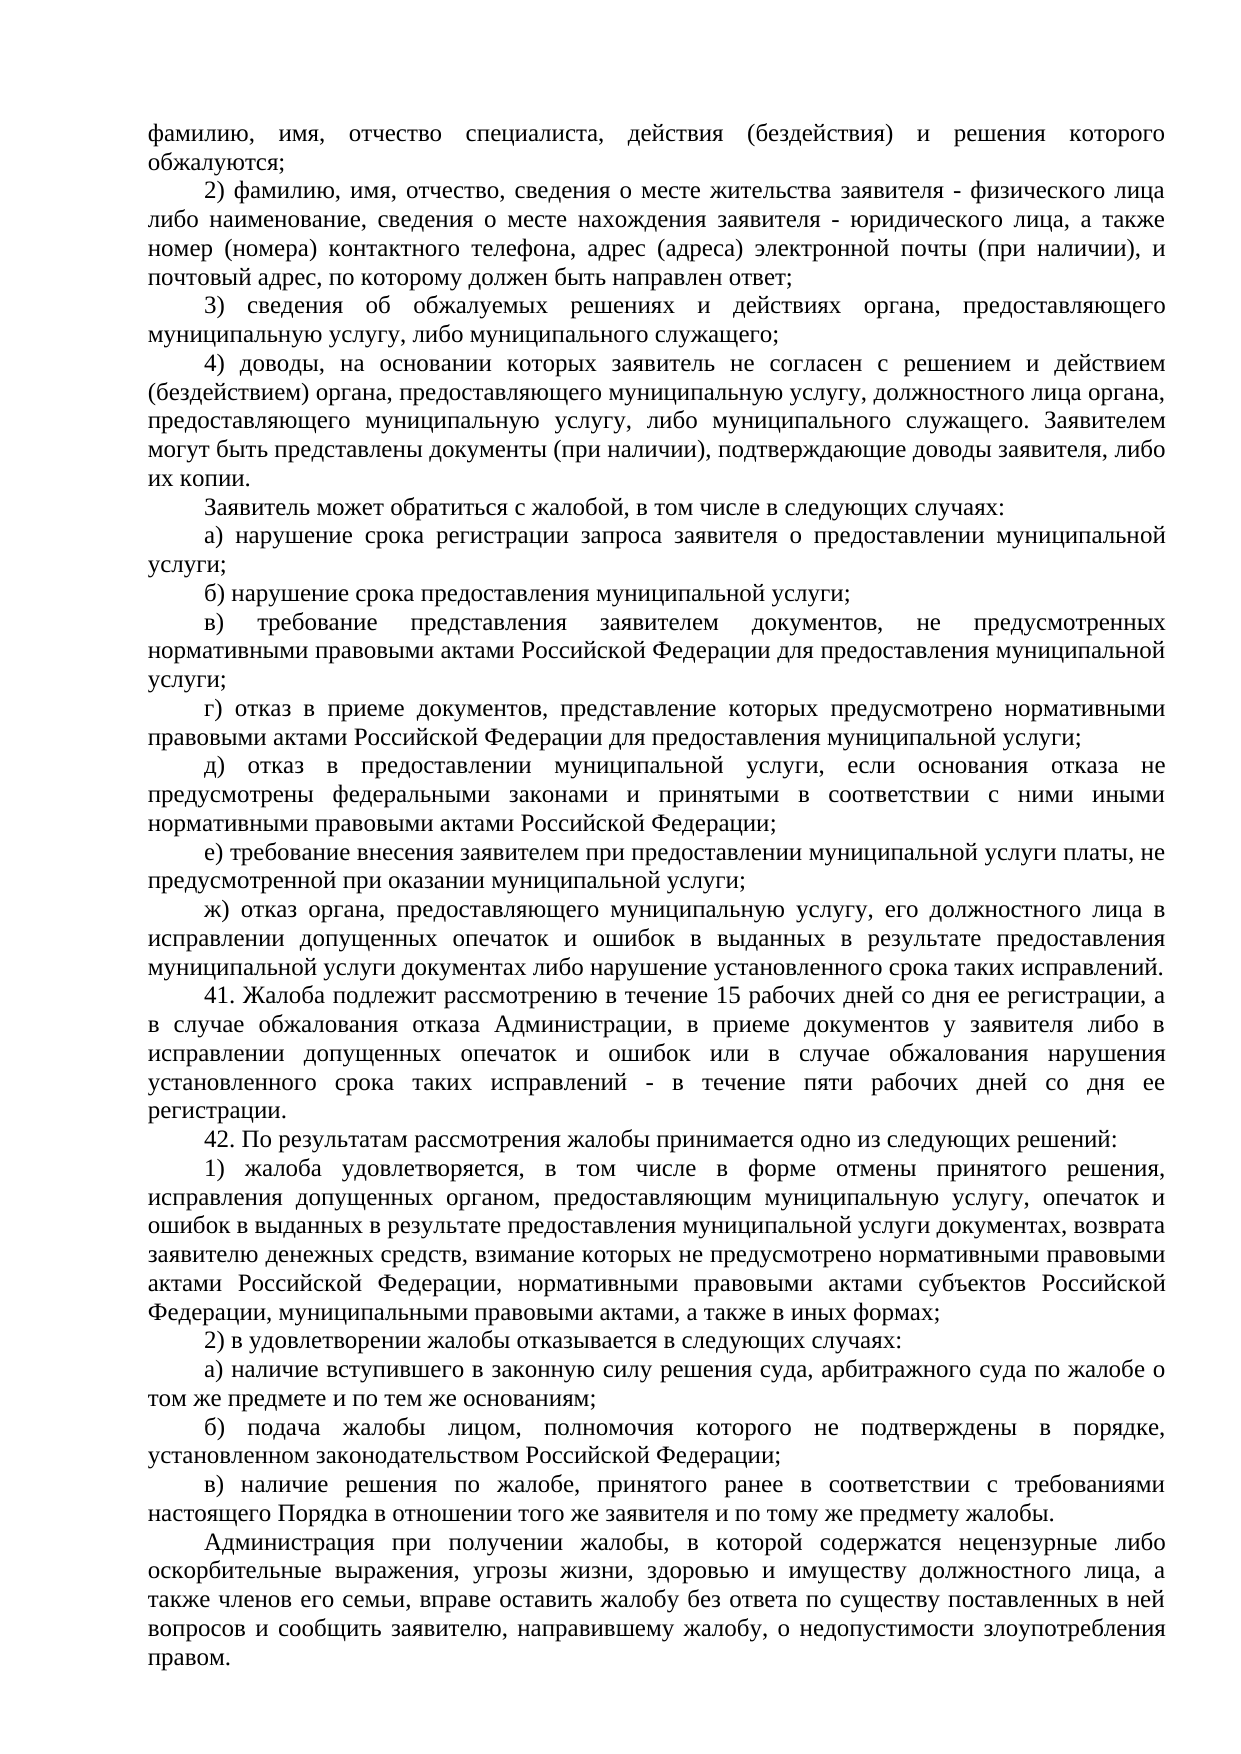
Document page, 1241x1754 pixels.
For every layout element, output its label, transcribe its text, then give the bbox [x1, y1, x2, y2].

text г) отказ в приеме документов, представление которых предусмотрено нормативными правовыми актами Российской Федерации для предоставления муниципальной услуги; [148, 693, 1166, 751]
text а) нарушение срока регистрации запроса заявителя о предоставлении муниципальной услуги; [148, 521, 1166, 578]
text Администрация при получении жалобы, в которой содержатся нецензурные либо оскорбительные выражения, угрозы жизни, здоровью и имуществу должностного лица, а также членов его семьи, вправе оставить жалобу без ответа по существу поставленных в ней вопросов и сообщить заявителю, направившему жалобу, о недопустимости злоупотребления правом. [148, 1527, 1166, 1671]
text е) требование внесения заявителем при предоставлении муниципальной услуги платы, не предусмотренной при оказании муниципальной услуги; [148, 837, 1166, 894]
text 42. По результатам рассмотрения жалобы принимается одно из следующих решений: [148, 1124, 1166, 1153]
text 3) сведения об обжалуемых решениях и действиях органа, предоставляющего муниципальную услугу, либо муниципального служащего; [148, 291, 1166, 348]
text Заявитель может обратиться с жалобой, в том числе в следующих случаях: [148, 492, 1166, 521]
text ж) отказ органа, предоставляющего муниципальную услугу, его должностного лица в исправлении допущенных опечаток и ошибок в выданных в результате предоставления муниципальной услуги документах либо нарушение установленного срока таких исправлений. [148, 894, 1166, 981]
text 1) жалоба удовлетворяется, в том числе в форме отмены принятого решения, исправления допущенных органом, предоставляющим муниципальную услугу, опечаток и ошибок в выданных в результате предоставления муниципальной услуги документах, возврата заявителю денежных средств, взимание которых не предусмотрено нормативными правовыми актами Российской Федерации, нормативными правовыми актами субъектов Российской Федерации, муниципальными правовыми актами, а также в иных формах; [148, 1153, 1166, 1326]
text б) подача жалобы лицом, полномочия которого не подтверждены в порядке, установленном законодательством Российской Федерации; [148, 1412, 1166, 1469]
text в) требование представления заявителем документов, не предусмотренных нормативными правовыми актами Российской Федерации для предоставления муниципальной услуги; [148, 607, 1166, 693]
text 2) в удовлетворении жалобы отказывается в следующих случаях: [148, 1326, 1166, 1354]
text в) наличие решения по жалобе, принятого ранее в соответствии с требованиями настоящего Порядка в отношении того же заявителя и по тому же предмету жалобы. [148, 1469, 1166, 1527]
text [148, 118, 1166, 176]
text б) нарушение срока предоставления муниципальной услуги; [148, 578, 1166, 607]
text а) наличие вступившего в законную силу решения суда, арбитражного суда по жалобе о том же предмете и по тем же основаниям; [148, 1354, 1166, 1412]
text 4) доводы, на основании которых заявитель не согласен с решением и действием (бездействием) органа, предоставляющего муниципальную услугу, должностного лица органа, предоставляющего муниципальную услугу, либо муниципального служащего. Заявителем могут быть представлены документы (при наличии), подтверждающие доводы заявителя, либо их копии. [148, 348, 1166, 492]
text д) отказ в предоставлении муниципальной услуги, если основания отказа не предусмотрены федеральными законами и принятыми в соответствии с ними иными нормативными правовыми актами Российской Федерации; [148, 751, 1166, 837]
text 2) фамилию, имя, отчество, сведения о месте жительства заявителя - физического лица либо наименование, сведения о месте нахождения заявителя - юридического лица, а также номер (номера) контактного телефона, адрес (адреса) электронной почты (при наличии), и почтовый адрес, по которому должен быть направлен ответ; [148, 176, 1166, 291]
text 41. Жалоба подлежит рассмотрению в течение 15 рабочих дней со дня ее регистрации, а в случае обжалования отказа Администрации, в приеме документов у заявителя либо в исправлении допущенных опечаток и ошибок или в случае обжалования нарушения установленного срока таких исправлений - в течение пяти рабочих дней со дня ее регистрации. [148, 981, 1166, 1124]
